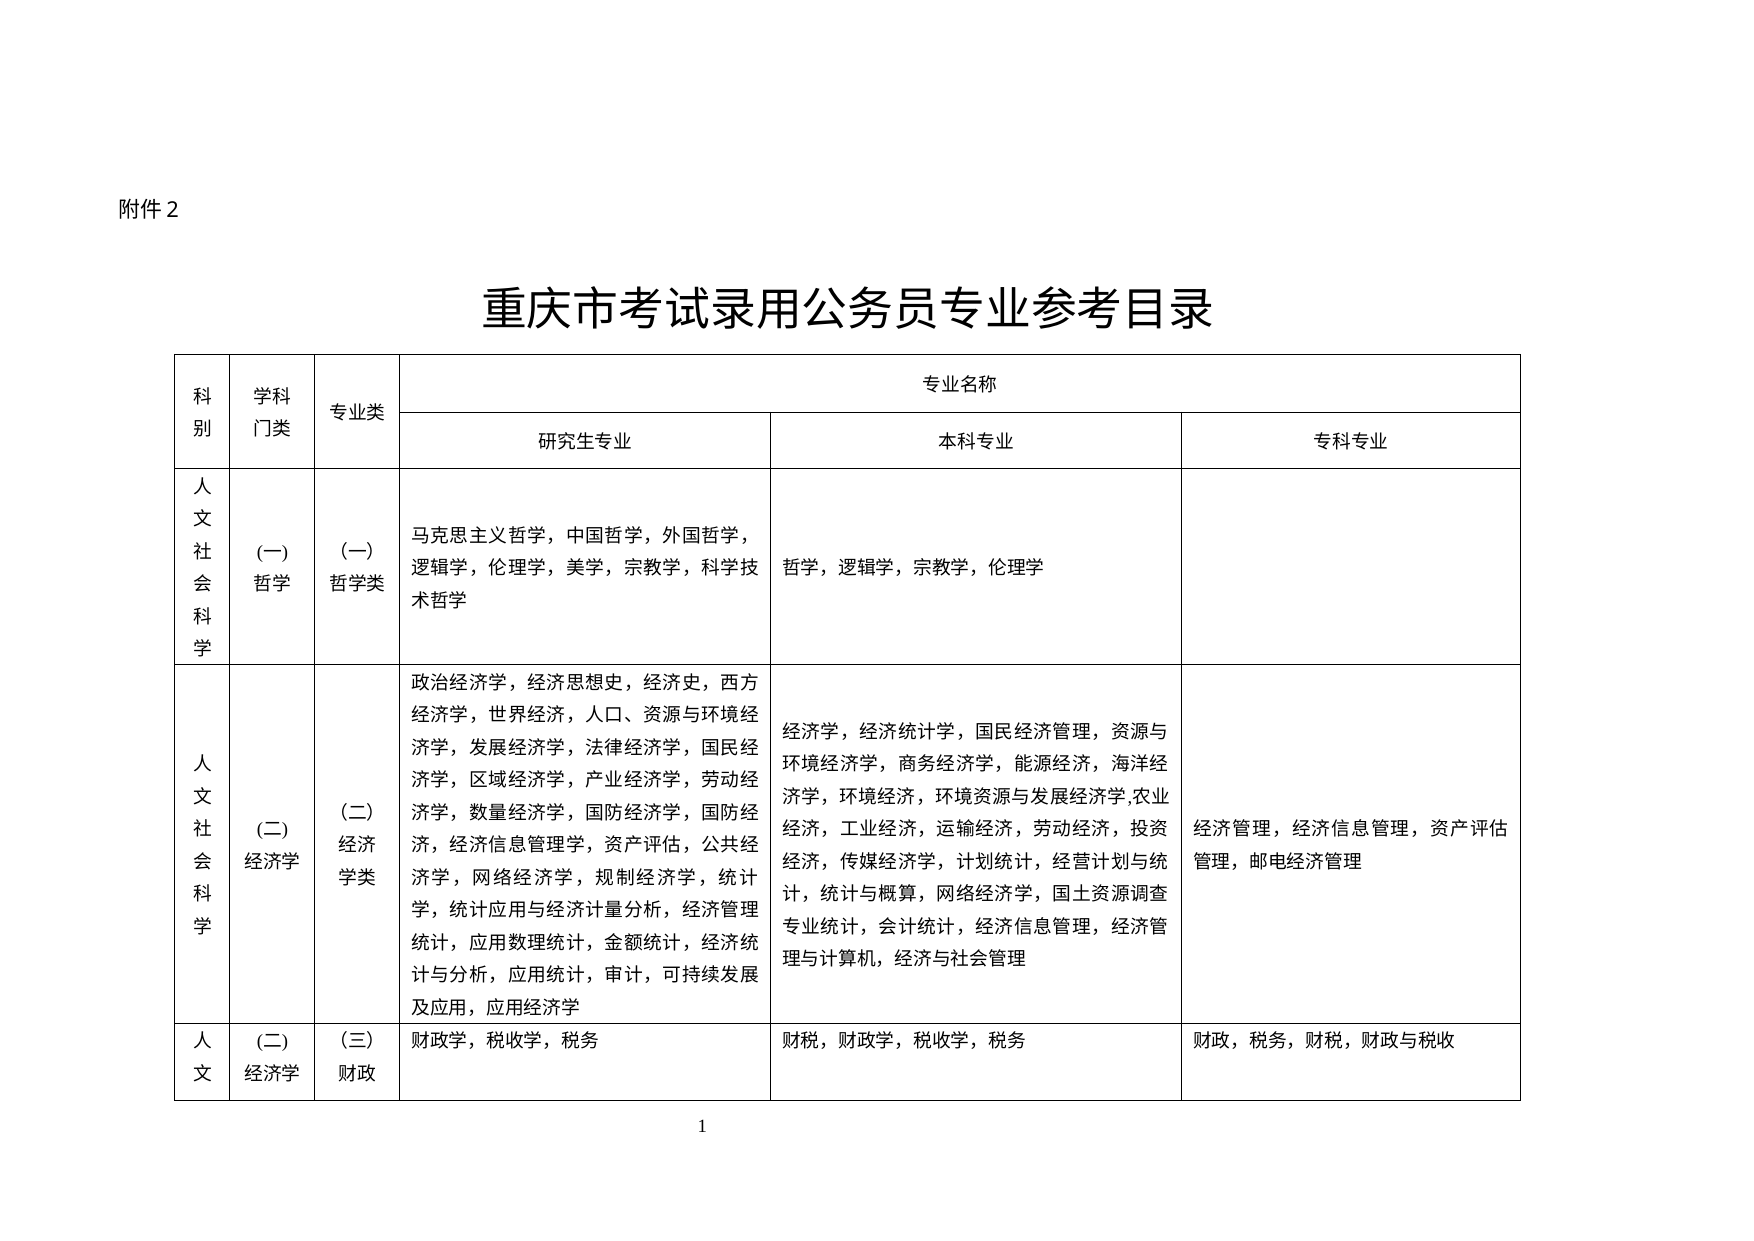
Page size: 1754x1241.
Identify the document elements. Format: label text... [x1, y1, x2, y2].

table_cell 经济管理，经济信息管理，资产评估管理，邮电经济管理 [1182, 665, 1520, 1022]
table_cell 财政，税务，财税，财政与税收 [1182, 1024, 1520, 1100]
table_cell [1182, 469, 1520, 664]
table_cell 马克思主义哲学，中国哲学，外国哲学，逻辑学，伦理学，美学，宗教学，科学技术哲学 [400, 469, 770, 664]
table_cell 政治经济学，经济思想史，经济史，西方经济学，世界经济，人口、资源与环境经济学，发展经济学，法律经济学，国民经济学，区域经济学，产业经济学，劳动经济学，数量经济学，国防经济学，国防经济，经济信息管理学，资产评估，公共经济学，网络经济学，规制经济学，统计学，统计应用与经济计量分析，经济管理统计，应用数理统计，金额统计，经济统计与分析，应用统计，审计，可持续发展及应用，应用经济学 [400, 665, 770, 1022]
table_cell (二) 经济学 [230, 665, 314, 1022]
table_cell (二) 经济学 [230, 1024, 314, 1100]
table_cell （三） 财政 学类 [315, 1024, 399, 1100]
table_cell (一) 哲学 [230, 469, 314, 664]
table_header 科别 [175, 355, 229, 468]
table_cell 财政学，税收学，税务 [400, 1024, 770, 1100]
table_cell 专科专业 [1182, 413, 1520, 468]
table_cell 本科专业 [771, 413, 1181, 468]
table_cell （二） 经济 学类 [315, 665, 399, 1022]
text 重庆市考试录用公务员专业参考目录 [118, 256, 1577, 354]
table_header 专业类 [315, 355, 399, 468]
table_cell 经济学，经济统计学，国民经济管理，资源与环境经济学，商务经济学，能源经济，海洋经济学，环境经济，环境资源与发展经济学,农业经济，工业经济，运输经济，劳动经济，投资经济，传媒经济学，计划统计，经营计划与统计，统计与概算，网络经济学，国土资源调查专业统计，会计统计，经济信息管理，经济管理与计算机，经济与社会管理 [771, 665, 1181, 1022]
table_cell 人文社会科学 [175, 1024, 229, 1100]
text 附件2 [118, 191, 1577, 224]
table_cell 研究生专业 [400, 413, 770, 468]
table_header 专业名称 [400, 355, 1520, 412]
table_cell 人文社会科学 [175, 665, 229, 1022]
table_cell 人文社会科学 [175, 469, 229, 664]
table_header 学科 门类 [230, 355, 314, 468]
table_cell 财税，财政学，税收学，税务 [771, 1024, 1181, 1100]
table_cell 哲学，逻辑学，宗教学，伦理学 [771, 469, 1181, 664]
table_cell （一） 哲学类 [315, 469, 399, 664]
